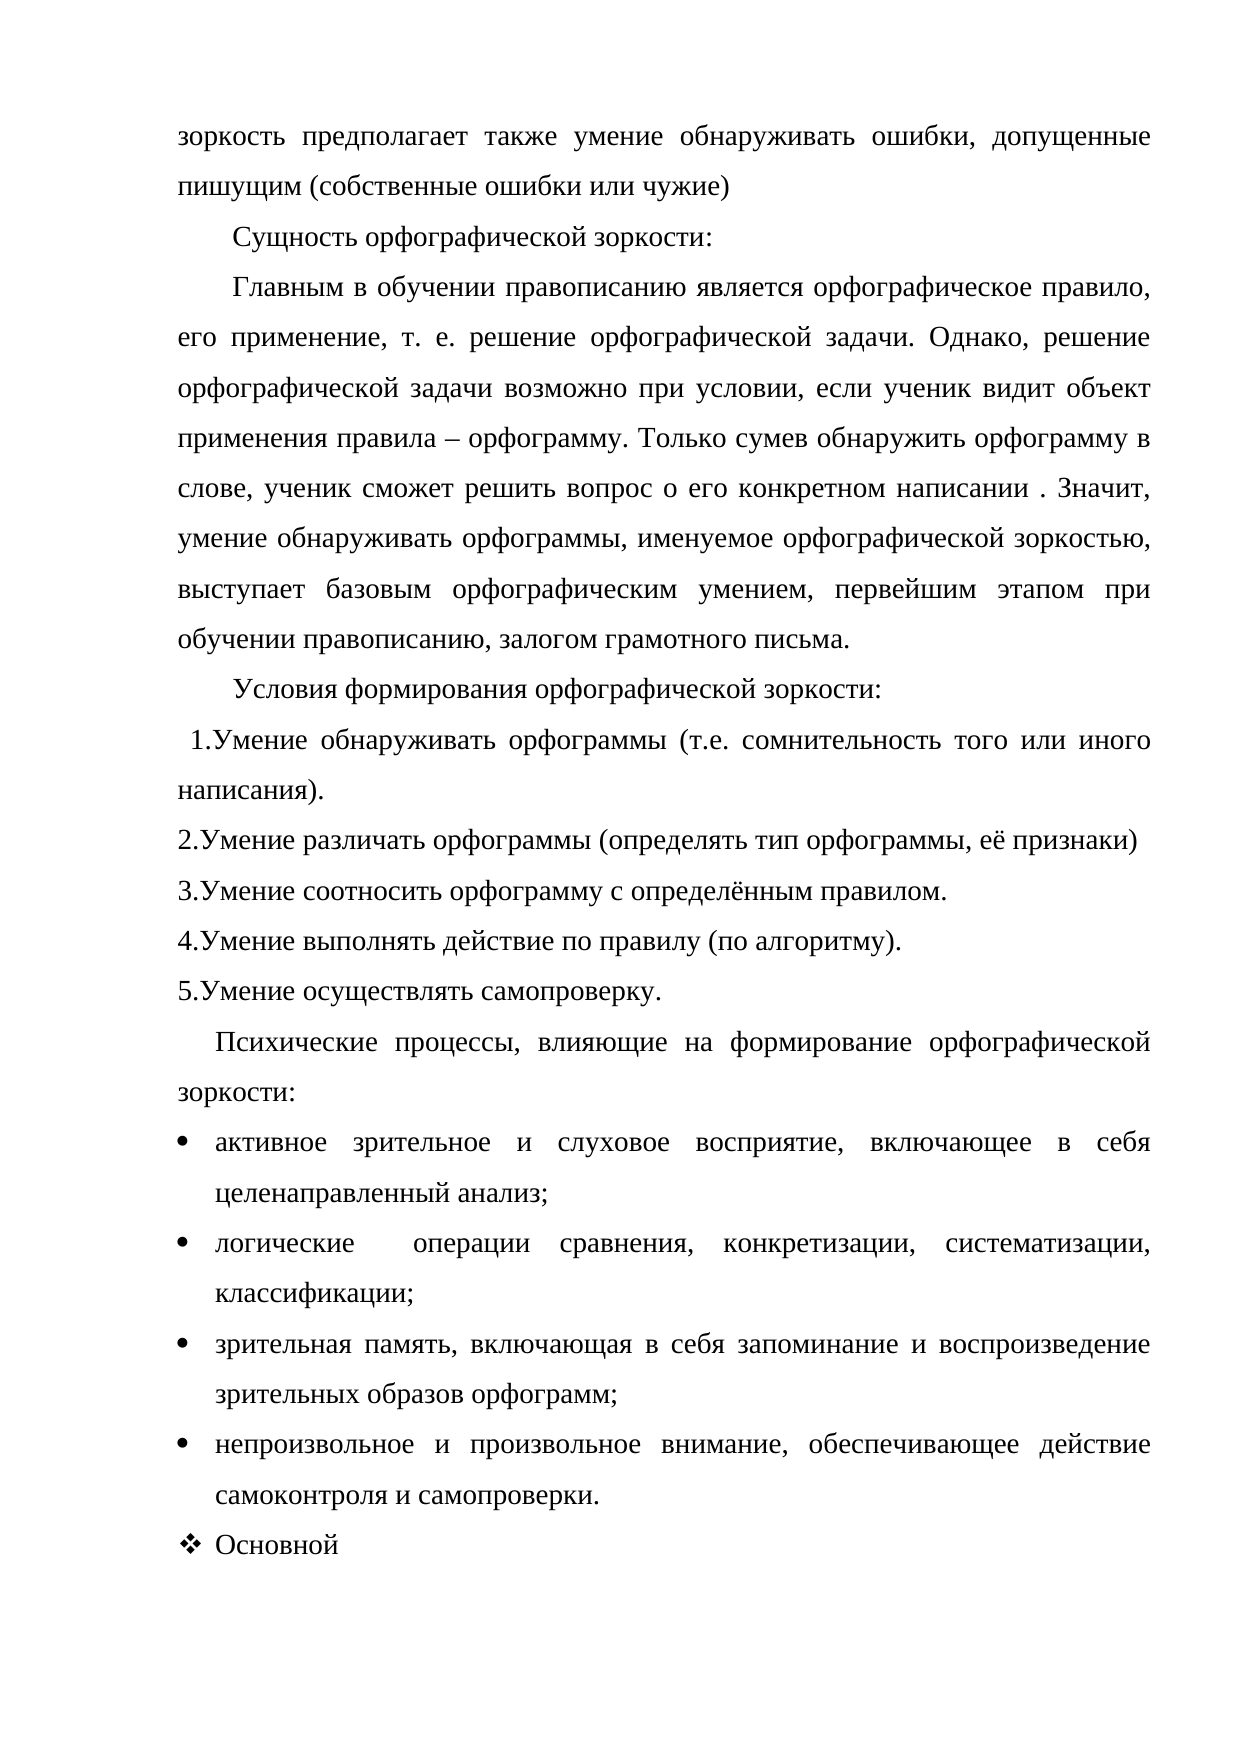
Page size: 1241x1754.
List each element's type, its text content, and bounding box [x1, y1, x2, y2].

list активное зрительное и слуховое восприятие, включающее в себя целенаправленный анализ; [177, 1124, 1152, 1208]
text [177, 118, 1152, 202]
list логические операции сравнения, конкретизации, систематизации, классификации; [177, 1225, 1152, 1309]
text 4.Умение выполнять действие по правилу (по алгоритму). [177, 923, 1152, 957]
text Сущность орфографической зоркости: [177, 219, 1152, 252]
text Главным в обучении правописанию является орфографическое правило, его применение, т. е. решение орфографической задачи. Однако, решение орфографической задачи возможно при условии, если ученик видит объект применения правила – орфограмму. Только сумев обнаружить орфограмму в слове, ученик сможет решить вопрос о его конкретном написании . Значит, умение обнаруживать орфограммы, именуемое орфографической зоркостью, выступает базовым орфографическим умением, первейшим этапом при обучении правописанию, залогом грамотного письма. [177, 269, 1152, 655]
list непроизвольное и произвольное внимание, обеспечивающее действие самоконтроля и самопроверки. [177, 1427, 1152, 1511]
text 3.Умение соотносить орфограмму с определённым правилом. [177, 873, 1152, 906]
text 5.Умение осуществлять самопроверку. [177, 973, 1152, 1007]
text Психические процессы, влияющие на формирование орфографической зоркости: [177, 1024, 1152, 1108]
text Условия формирования орфографической зоркости: [177, 672, 1152, 705]
list зрительная память, включающая в себя запоминание и воспроизведение зрительных образов орфограмм; [177, 1326, 1152, 1410]
list Основной [177, 1527, 1152, 1561]
text 2.Умение различать орфограммы (определять тип орфограммы, её признаки) [177, 822, 1152, 856]
text 1.Умение обнаруживать орфограммы (т.е. сомнительность того или иного написания). [177, 722, 1152, 806]
